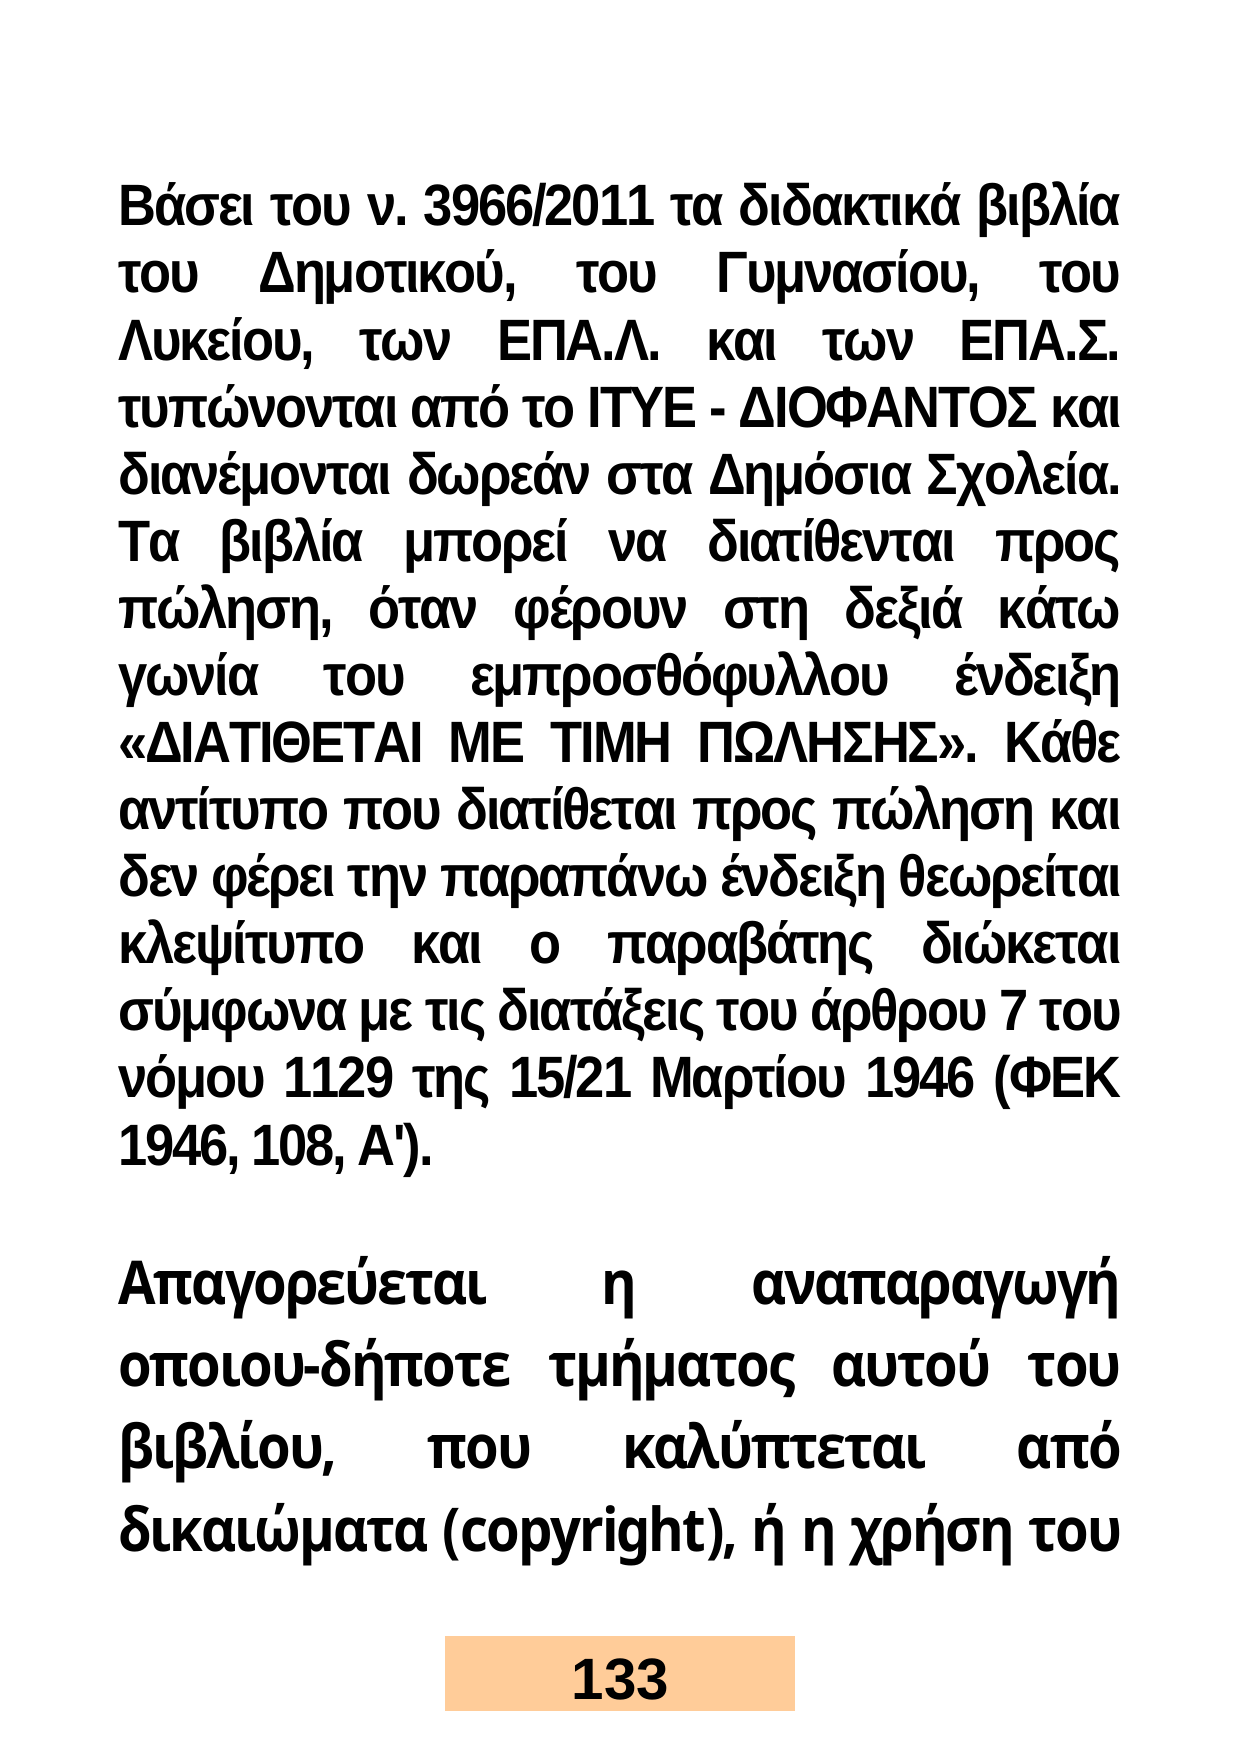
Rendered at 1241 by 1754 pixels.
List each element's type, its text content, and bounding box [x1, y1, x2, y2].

text Βάσει του ν. 3966/2011 τα διδακτικά βιβλία του Δημοτικού, του Γυμνασίου, του Λυκείου, των ΕΠΑ.Λ. και των ΕΠΑ.Σ. τυπώνονται από το ΙΤΥΕ - ΔΙΟΦΑΝΤΟΣ και διανέμονται δωρεάν στα Δημόσια Σχολεία. Τα βιβλία μπορεί να διατίθενται προς πώληση, όταν φέρουν στη δεξιά κάτω γωνία του εμπροσθόφυλλου ένδειξη «ΔIΑΤΙΘΕΤΑΙ ΜΕ ΤΙΜΗ ΠΩΛΗΣΗΣ». Κάθε αντίτυπο που διατίθεται προς πώληση και δεν φέρει την παραπάνω ένδειξη θεωρείται κλεψίτυπο και ο παραβάτης διώκεται σύμφωνα με τις διατάξεις του άρθρου 7 του νόμου 1129 της 15/21 Μαρτίου 1946 (ΦΕΚ 1946, 108, Α'). [118, 171, 1122, 1177]
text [118, 1240, 1122, 1569]
